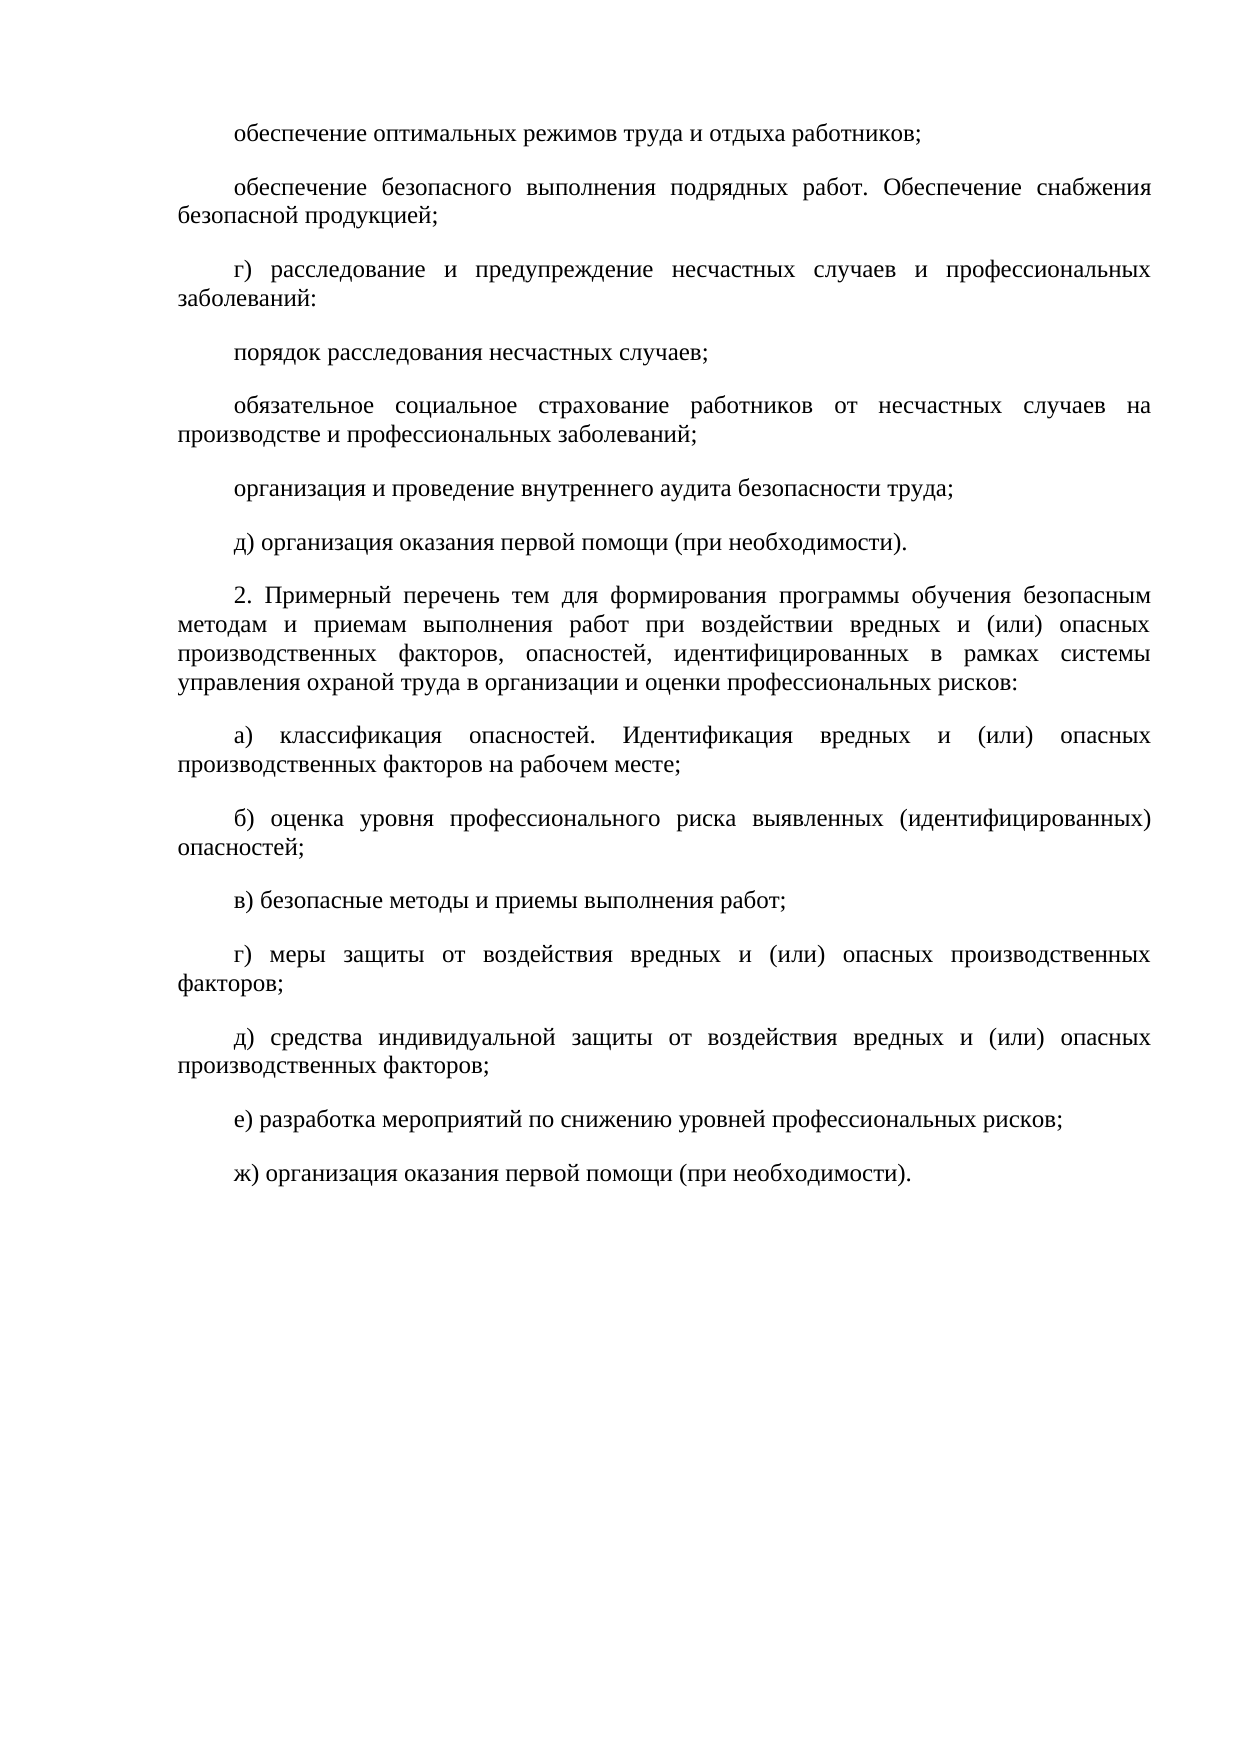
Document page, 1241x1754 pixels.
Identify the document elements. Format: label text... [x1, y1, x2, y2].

text обеспечение безопасного выполнения подрядных работ. Обеспечение снабжения безопасной продукцией; [177, 172, 1152, 229]
text г) расследование и предупреждение несчастных случаев и профессиональных заболеваний: [177, 254, 1152, 312]
text обеспечение оптимальных режимов труда и отдыха работников; [177, 118, 1152, 147]
text д) средства индивидуальной защиты от воздействия вредных и (или) опасных производственных факторов; [177, 1022, 1152, 1079]
text г) меры защиты от воздействия вредных и (или) опасных производственных факторов; [177, 939, 1152, 997]
text а) классификация опасностей. Идентификация вредных и (или) опасных производственных факторов на рабочем месте; [177, 721, 1152, 778]
text обязательное социальное страхование работников от несчастных случаев на производстве и профессиональных заболеваний; [177, 391, 1152, 448]
text д) организация оказания первой помощи (при необходимости). [177, 527, 1152, 556]
text порядок расследования несчастных случаев; [177, 337, 1152, 366]
text в) безопасные методы и приемы выполнения работ; [177, 886, 1152, 914]
text организация и проведение внутреннего аудита безопасности труда; [177, 473, 1152, 502]
text 2. Примерный перечень тем для формирования программы обучения безопасным методам и приемам выполнения работ при воздействии вредных и (или) опасных производственных факторов, опасностей, идентифицированных в рамках системы управления охраной труда в организации и оценки профессиональных рисков: [177, 581, 1152, 696]
text б) оценка уровня профессионального риска выявленных (идентифицированных) опасностей; [177, 803, 1152, 861]
text е) разработка мероприятий по снижению уровней профессиональных рисков; [177, 1104, 1152, 1133]
text ж) организация оказания первой помощи (при необходимости). [177, 1158, 1152, 1187]
